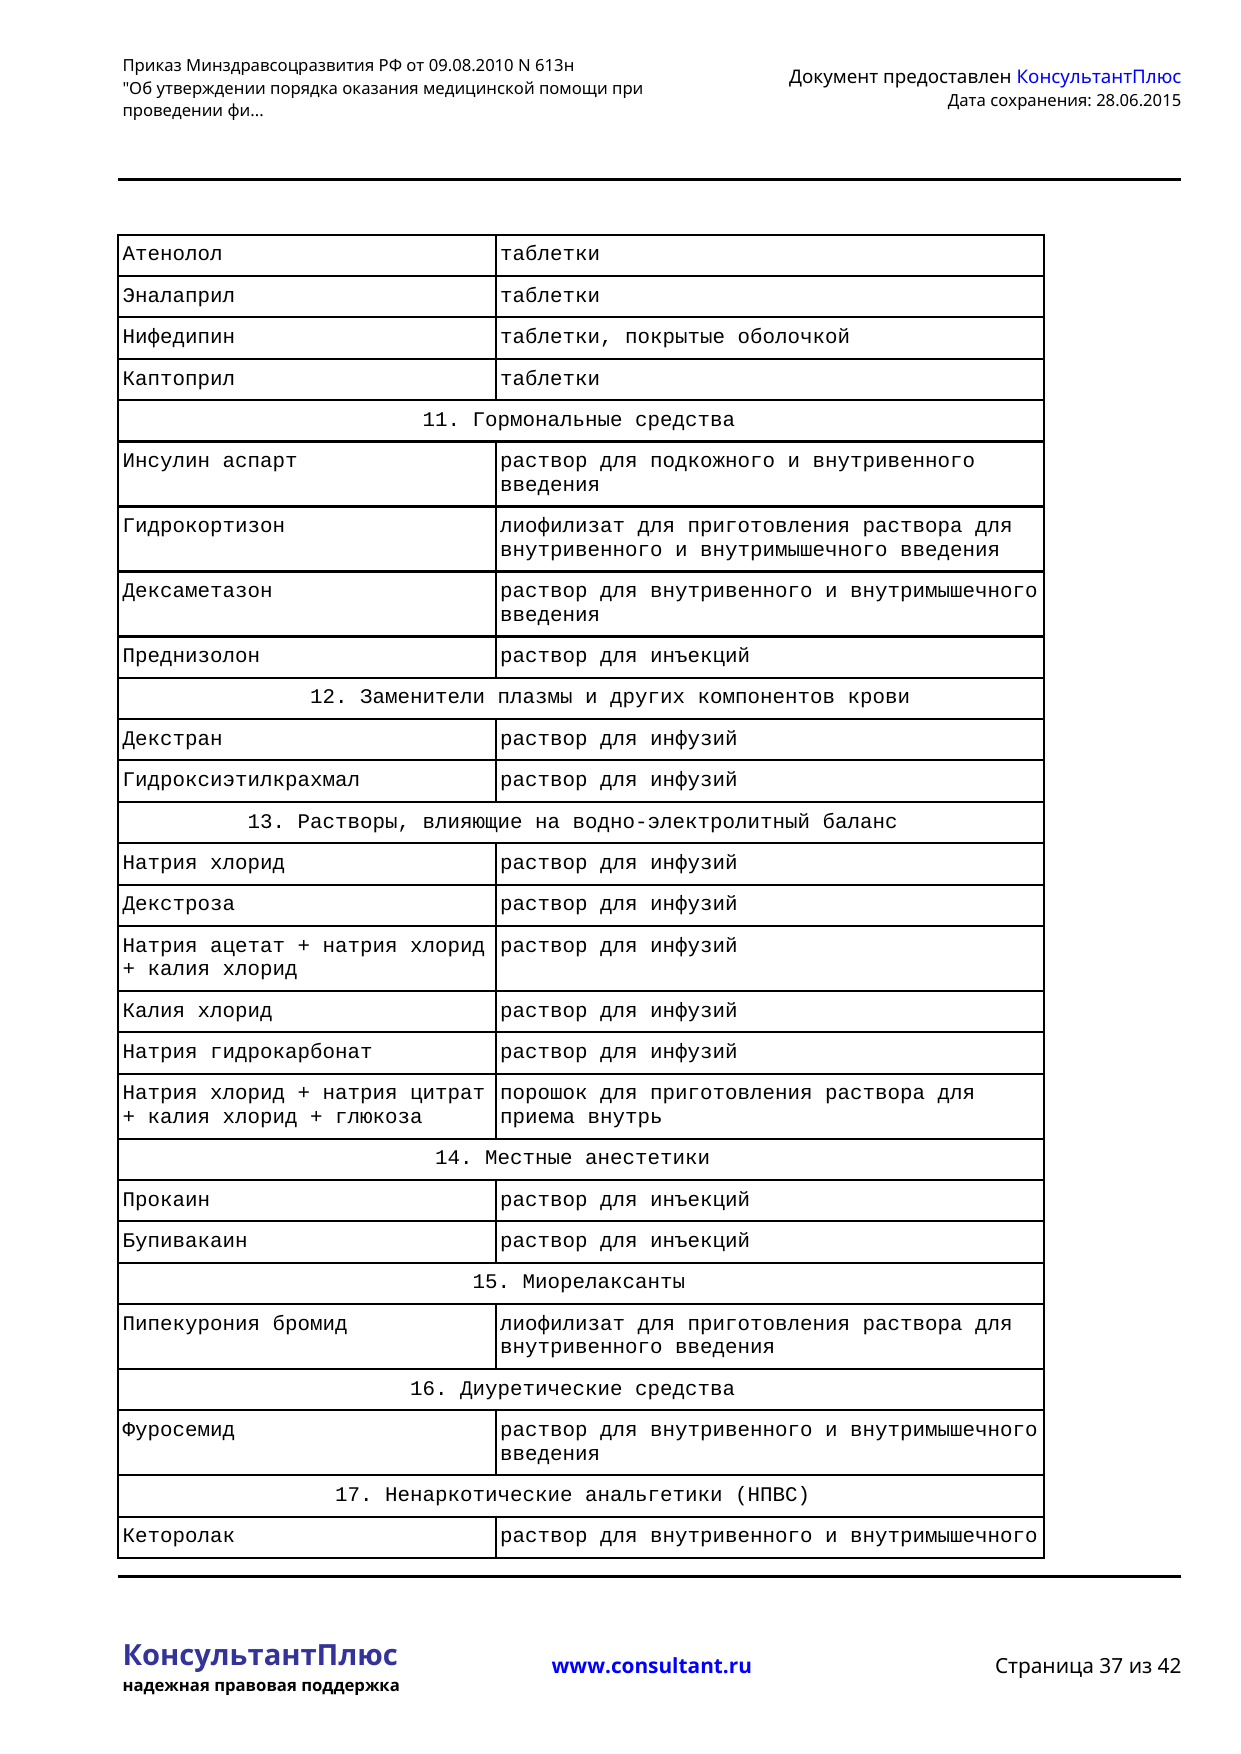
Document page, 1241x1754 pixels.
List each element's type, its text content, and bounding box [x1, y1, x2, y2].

table_cell раствор для инъекций [497, 1181, 1043, 1220]
table_cell Атенолол [119, 236, 495, 275]
table_cell раствор для внутривенного и внутримышечного введения [497, 573, 1043, 635]
table_cell лиофилизат для приготовления раствора для внутривенного и внутримышечного введения [497, 508, 1043, 570]
table_cell Нифедипин [119, 318, 495, 358]
table_cell Калия хлорид [119, 992, 495, 1031]
table_cell раствор для инфузий [497, 761, 1043, 801]
table_cell Декстроза [119, 886, 495, 925]
table_cell Прокаин [119, 1181, 495, 1220]
table_cell 12. Заменители плазмы и других компонентов крови [119, 679, 1043, 718]
table_cell таблетки [497, 236, 1043, 275]
table_cell Натрия ацетат + натрия хлорид + калия хлорид [119, 927, 495, 990]
table_cell 15. Миорелаксанты [119, 1264, 1043, 1303]
table_cell 11. Гормональные средства [119, 401, 1043, 440]
table_cell раствор для инфузий [497, 886, 1043, 925]
table_cell Натрия хлорид + натрия цитрат + калия хлорид + глюкоза [119, 1075, 495, 1137]
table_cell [497, 1518, 1043, 1557]
table_cell Гидрокортизон [119, 508, 495, 570]
table_cell раствор для инъекций [497, 638, 1043, 677]
table_cell 16. Диуретические средства [119, 1370, 1043, 1409]
table_cell раствор для инфузий [497, 844, 1043, 883]
table_cell Бупивакаин [119, 1222, 495, 1262]
table_cell раствор для инъекций [497, 1222, 1043, 1262]
table_cell раствор для подкожного и внутривенного введения [497, 443, 1043, 505]
table_cell раствор для инфузий [497, 720, 1043, 759]
table_cell Преднизолон [119, 638, 495, 677]
table_cell лиофилизат для приготовления раствора для внутривенного введения [497, 1305, 1043, 1368]
table_cell таблетки, покрытые оболочкой [497, 318, 1043, 358]
table_cell Инсулин аспарт [119, 443, 495, 505]
table_cell Дексаметазон [119, 573, 495, 635]
table_cell Натрия хлорид [119, 844, 495, 883]
table_cell раствор для инфузий [497, 992, 1043, 1031]
table_cell Фуросемид [119, 1411, 495, 1474]
table_cell таблетки [497, 277, 1043, 316]
table_cell раствор для инфузий [497, 1033, 1043, 1072]
table_cell Эналаприл [119, 277, 495, 316]
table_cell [497, 1411, 1043, 1474]
table_cell 14. Местные анестетики [119, 1140, 1043, 1179]
table_cell Пипекурония бромид [119, 1305, 495, 1368]
table_cell Каптоприл [119, 360, 495, 399]
table_cell Кеторолак [119, 1518, 495, 1557]
table_cell Декстран [119, 720, 495, 759]
table_cell порошок для приготовления раствора для приема внутрь [497, 1075, 1043, 1137]
table_cell 13. Растворы, влияющие на водно-электролитный баланс [119, 803, 1043, 842]
table_cell Гидроксиэтилкрахмал [119, 761, 495, 801]
table_cell таблетки [497, 360, 1043, 399]
table_cell Натрия гидрокарбонат [119, 1033, 495, 1072]
table_cell 17. Ненаркотические анальгетики (НПВС) [119, 1476, 1043, 1516]
table_cell раствор для инфузий [497, 927, 1043, 990]
